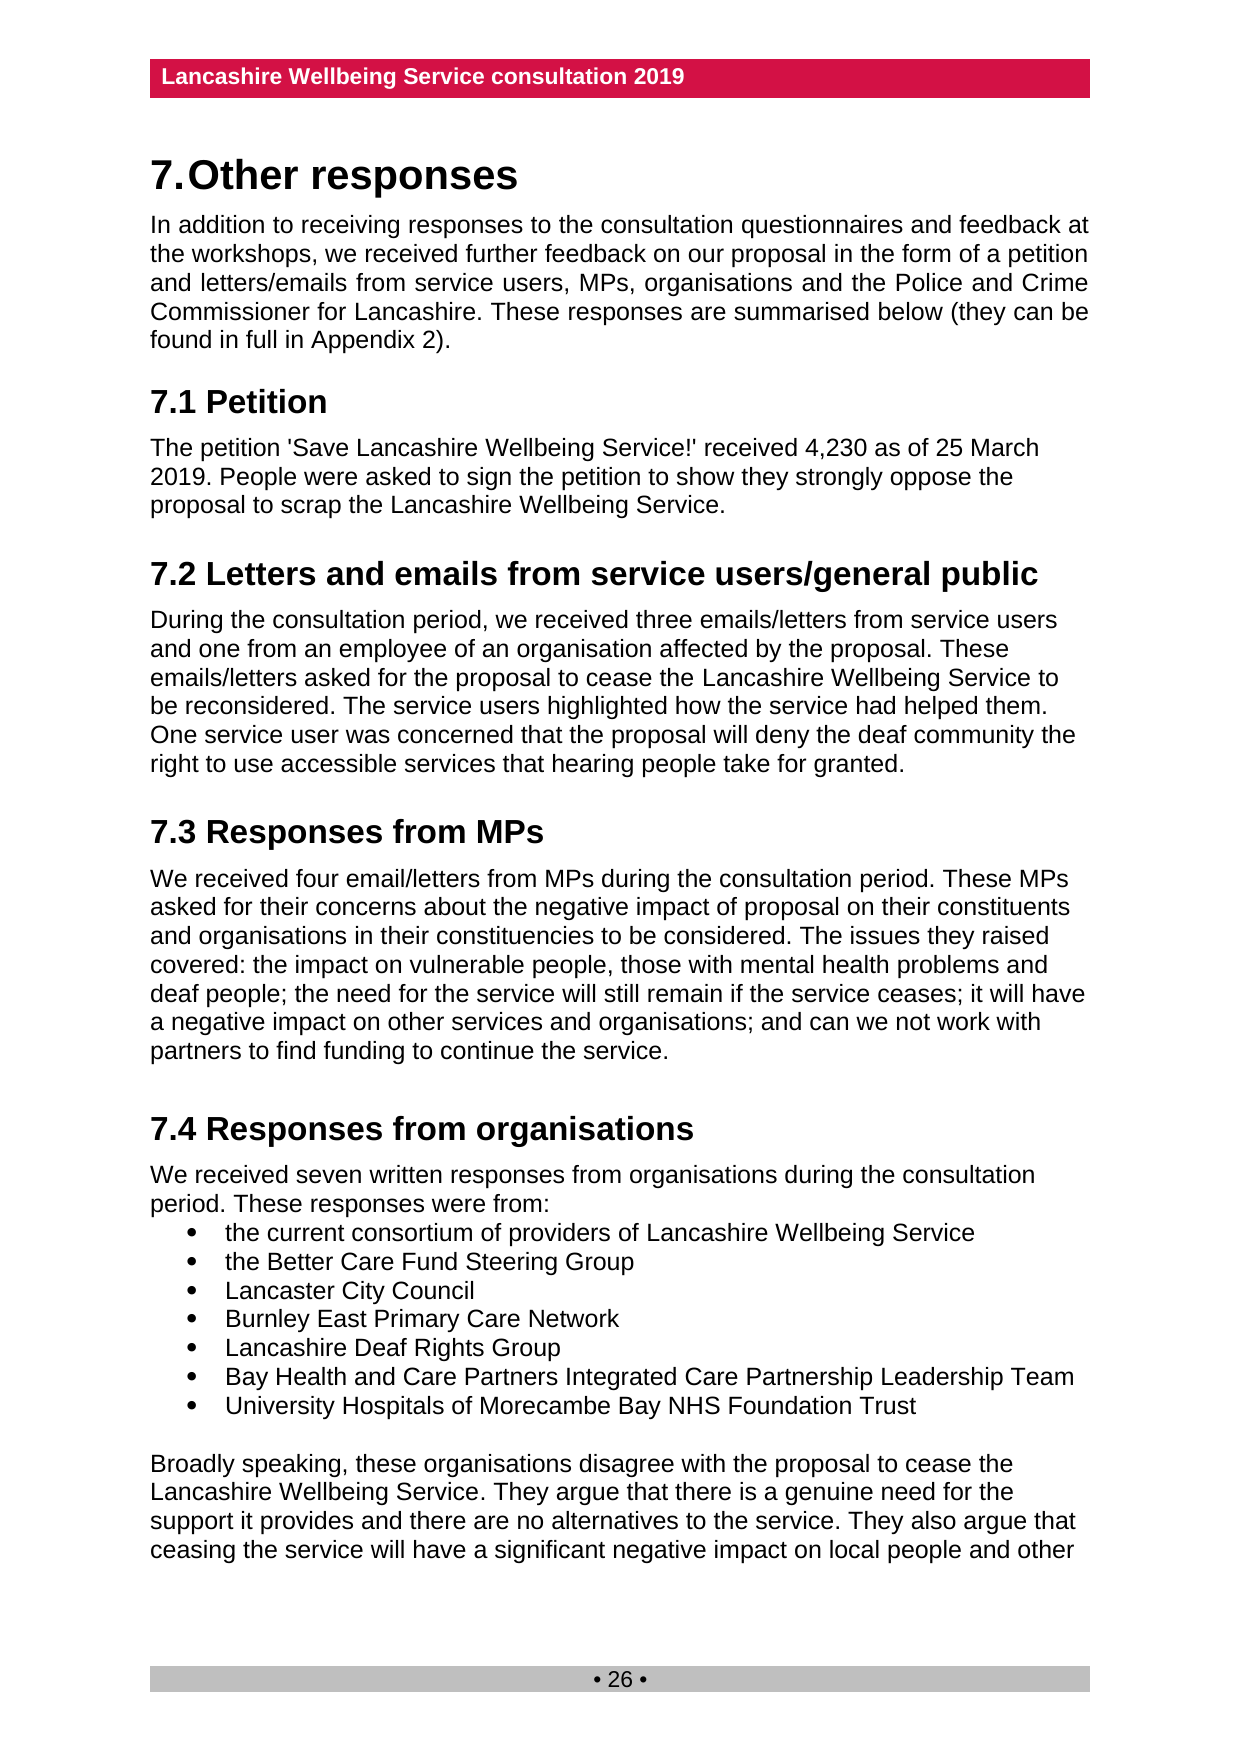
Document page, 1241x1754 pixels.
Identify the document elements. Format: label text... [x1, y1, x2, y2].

list the Better Care Fund Steering Group [187, 1247, 1090, 1276]
list University Hospitals of Morecambe Bay NHS Foundation Trust [187, 1391, 1090, 1420]
list Lancashire Deaf Rights Group [187, 1333, 1090, 1362]
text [150, 1449, 1090, 1564]
text The petition 'Save Lancashire Wellbeing Service!' received 4,230 as of 25 March 2019. People were asked to sign the petition to show they strongly oppose the proposal to scrap the Lancashire Wellbeing Service. [150, 433, 1090, 519]
subtitle Other responses [150, 150, 1090, 198]
subtitle 7.3 Responses from MPs [150, 813, 1090, 851]
list Bay Health and Care Partners Integrated Care Partnership Leadership Team [187, 1362, 1090, 1391]
subtitle 7.2 Letters and emails from service users/general public [150, 554, 1090, 593]
subtitle 7.4 Responses from organisations [150, 1109, 1090, 1148]
list the current consortium of providers of Lancashire Wellbeing Service [187, 1218, 1090, 1247]
text During the consultation period, we received three emails/letters from service users and one from an employee of an organisation affected by the proposal. These emails/letters asked for the proposal to cease the Lancashire Wellbeing Service to be reconsidered. The service users highlighted how the service had helped them. One service user was concerned that the proposal will deny the deaf community the right to use accessible services that hearing people take for granted. [150, 605, 1090, 778]
text In addition to receiving responses to the consultation questionnaires and feedback at the workshops, we received further feedback on our proposal in the form of a petition and letters/emails from service users, MPs, organisations and the Police and Crime Commissioner for Lancashire. These responses are summarised below (they can be found in full in Appendix 2). [150, 210, 1090, 354]
text We received four email/letters from MPs during the consultation period. These MPs asked for their concerns about the negative impact of proposal on their constituents and organisations in their constituencies to be considered. The issues they raised covered: the impact on vulnerable people, those with mental health problems and deaf people; the need for the service will still remain if the service ceases; it will have a negative impact on other services and organisations; and can we not work with partners to find funding to continue the service. [150, 863, 1090, 1065]
subtitle 7.1 Petition [150, 382, 1090, 420]
text We received seven written responses from organisations during the consultation period. These responses were from: [150, 1160, 1090, 1218]
list Lancaster City Council [187, 1276, 1090, 1304]
list Burnley East Primary Care Network [187, 1304, 1090, 1333]
